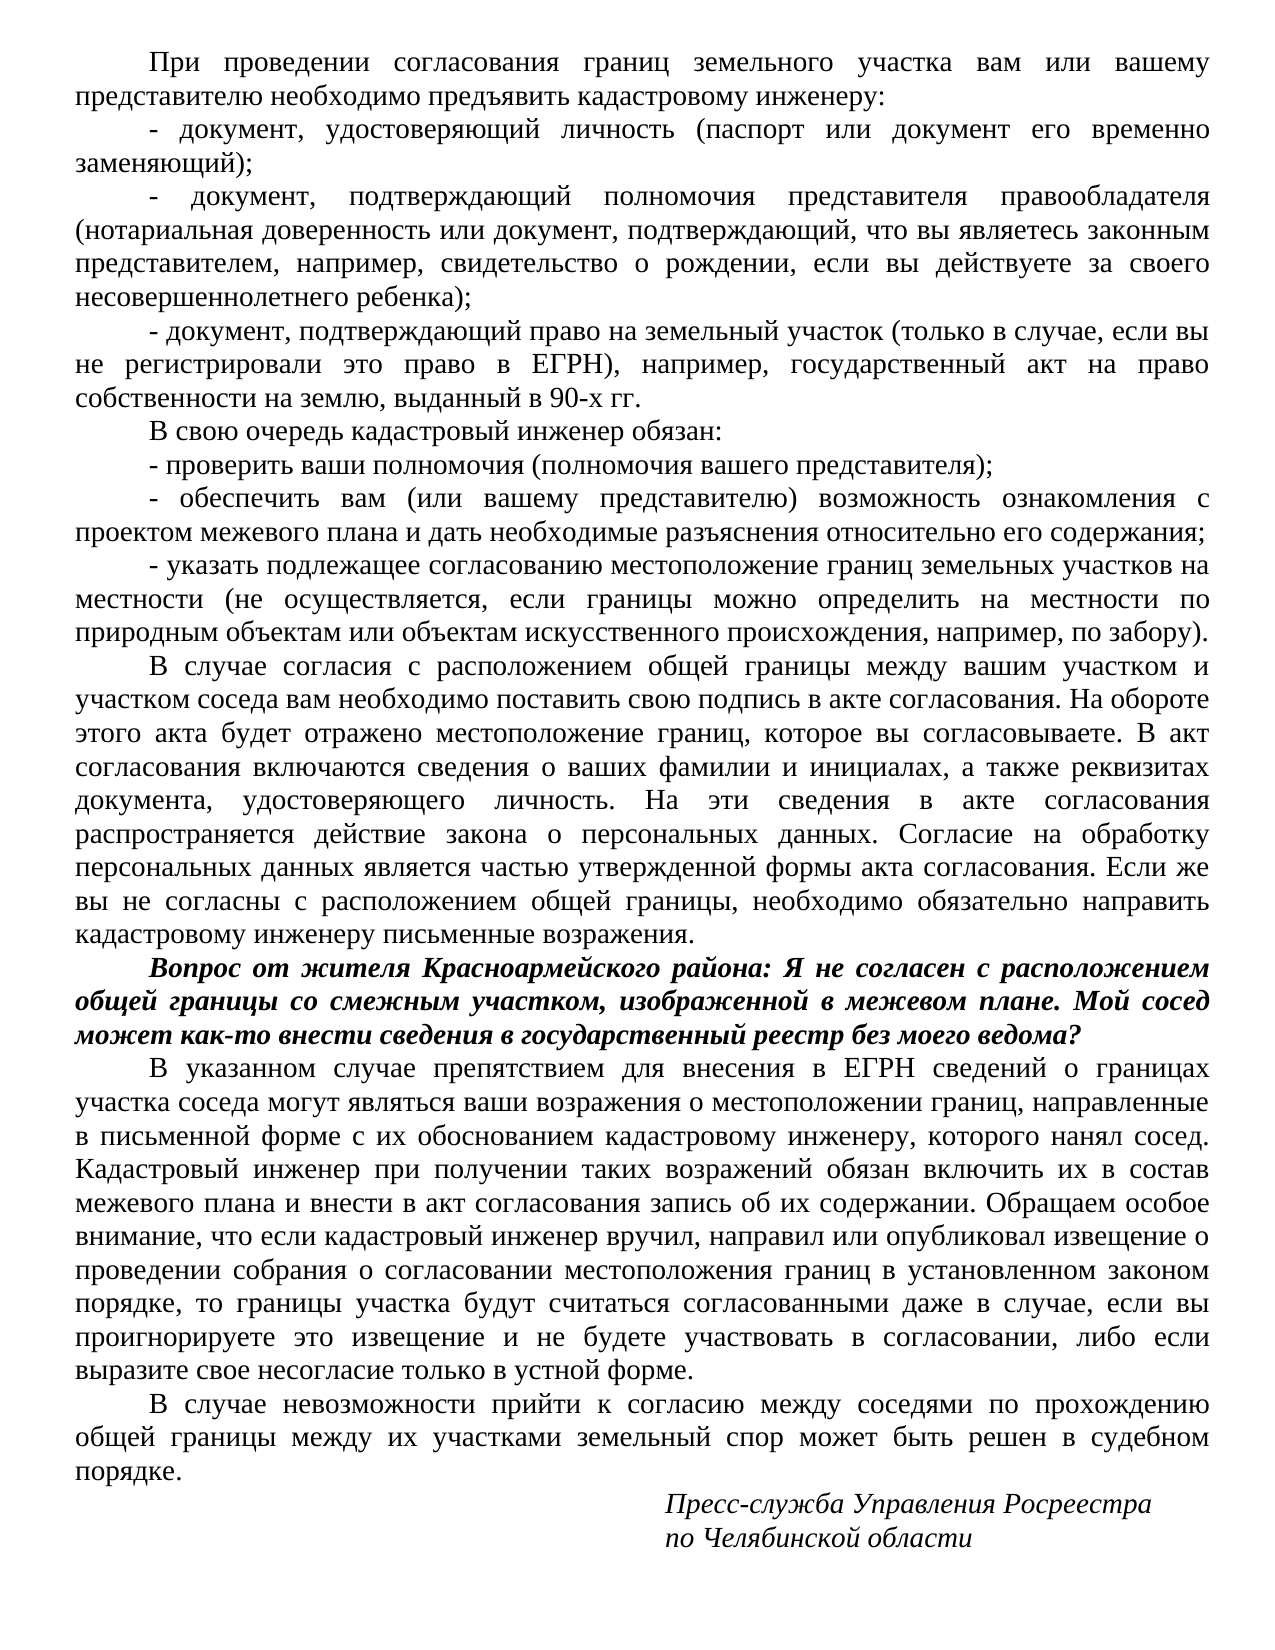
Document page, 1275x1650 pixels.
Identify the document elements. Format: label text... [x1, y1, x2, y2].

text по Челябинской области [591, 1520, 1211, 1554]
text В случае согласия с расположением общей границы между вашим участком и участком соседа вам необходимо поставить свою подпись в акте согласования. На обороте этого акта будет отражено местоположение границ, которое вы согласовываете. В акт согласования включаются сведения о ваших фамилии и инициалах, а также реквизитах документа, удостоверяющего личность. На эти сведения в акте согласования распространяется действие закона о персональных данных. Согласие на обработку персональных данных является частью утвержденной формы акта согласования. Если же вы не согласны с расположением общей границы, необходимо обязательно направить кадастровому инженеру письменные возражения. [75, 648, 1211, 950]
text Вопрос от жителя Красноармейского района: Я не согласен с расположением общей границы со смежным участком, изображенной в межевом плане. Мой сосед может как-то внести сведения в государственный реестр без моего ведома? [75, 950, 1211, 1051]
text - указать подлежащее согласованию местоположение границ земельных участков на местности (не осуществляется, если границы можно определить на местности по природным объектам или объектам искусственного происхождения, например, по забору). [75, 547, 1211, 648]
text - обеспечить вам (или вашему представителю) возможность ознакомления с проектом межевого плана и дать необходимые разъяснения относительно его содержания; [75, 480, 1211, 547]
text - документ, подтверждающий право на земельный участок (только в случае, если вы не регистрировали это право в ЕГРН), например, государственный акт на право собственности на землю, выданный в 90-х гг. [75, 313, 1211, 413]
text - проверить ваши полномочия (полномочия вашего представителя); [75, 447, 1211, 480]
text В случае невозможности прийти к согласию между соседями по прохождению общей границы между их участками земельный спор может быть решен в судебном порядке. [75, 1386, 1211, 1487]
text - документ, удостоверяющий личность (паспорт или документ его временно заменяющий); [75, 111, 1211, 178]
text При проведении согласования границ земельного участка вам или вашему представителю необходимо предъявить кадастровому инженеру: [75, 44, 1211, 111]
text В свою очередь кадастровый инженер обязан: [75, 413, 1211, 447]
text В указанном случае препятствием для внесения в ЕГРН сведений о границах участка соседа могут являться ваши возражения о местоположении границ, направленные в письменной форме с их обоснованием кадастровому инженеру, которого нанял сосед. Кадастровый инженер при получении таких возражений обязан включить их в состав межевого плана и внести в акт согласования запись об их содержании. Обращаем особое внимание, что если кадастровый инженер вручил, направил или опубликовал извещение о проведении собрания о согласовании местоположения границ в установленном законом порядке, то границы участка будут считаться согласованными даже в случае, если вы проигнорируете это извещение и не будете участвовать в согласовании, либо если выразите свое несогласие только в устной форме. [75, 1051, 1211, 1386]
text - документ, подтверждающий полномочия представителя правообладателя (нотариальная доверенность или документ, подтверждающий, что вы являетесь законным представителем, например, свидетельство о рождении, если вы действуете за своего несовершеннолетнего ребенка); [75, 178, 1211, 313]
text Пресс-служба Управления Росреестра [591, 1487, 1211, 1520]
